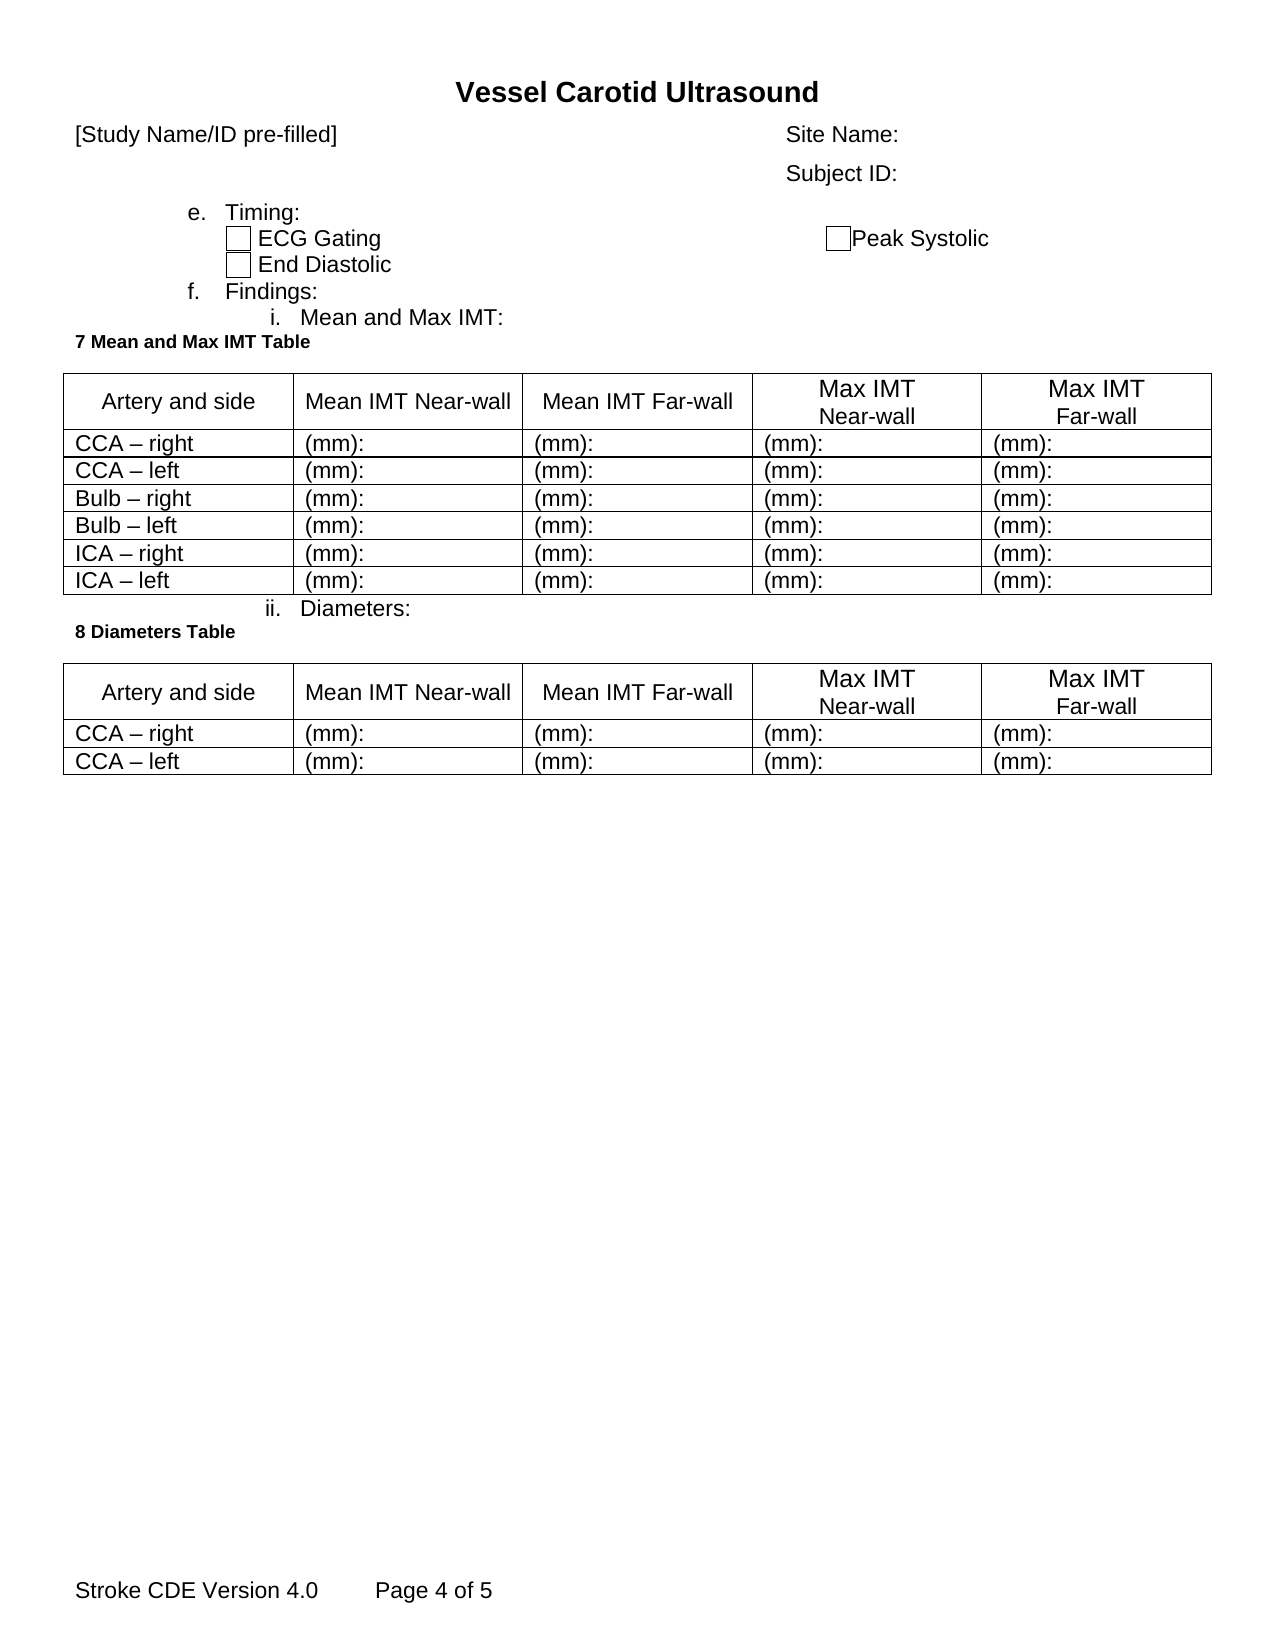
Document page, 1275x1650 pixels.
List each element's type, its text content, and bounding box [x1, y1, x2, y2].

table_cell (mm): [753, 512, 981, 539]
table_header Artery and side [64, 664, 293, 719]
table_cell (mm): [982, 567, 1211, 593]
table_cell (mm): [753, 540, 981, 566]
table_cell (mm): [753, 748, 981, 774]
table_cell ICA – right [64, 540, 293, 566]
table_cell (mm): [294, 430, 522, 456]
table_cell (mm): [753, 485, 981, 511]
table_cell CCA – left [64, 748, 293, 774]
table_cell (mm): [523, 567, 752, 593]
text 8 Diameters Table [75, 621, 1200, 642]
table_cell (mm): [523, 748, 752, 774]
table_header Mean IMT Far-wall [523, 374, 752, 429]
table_cell (mm): [982, 430, 1211, 456]
list Timing: [187, 199, 1200, 225]
table_cell (mm): [523, 430, 752, 456]
table_cell (mm): [982, 485, 1211, 511]
table_cell (mm): [753, 430, 981, 456]
table_cell (mm): [523, 485, 752, 511]
table_cell Bulb – right [64, 485, 293, 511]
list End Diastolic [225, 251, 600, 278]
table_cell (mm): [982, 458, 1211, 484]
table_cell (mm): [982, 512, 1211, 539]
table_cell (mm): [982, 748, 1211, 774]
list Peak Systolic [825, 225, 1200, 251]
table_cell (mm): [982, 720, 1211, 747]
list Mean and Max IMT: [281, 304, 1200, 331]
table_header Max IMT Near-wall [753, 664, 981, 719]
table_header Max IMT Far-wall [982, 374, 1211, 429]
table_cell (mm): [294, 748, 522, 774]
table_header Max IMT Far-wall [982, 664, 1211, 719]
list ECG Gating [225, 225, 600, 251]
table_cell (mm): [294, 512, 522, 539]
table_cell (mm): [294, 540, 522, 566]
table_cell (mm): [523, 458, 752, 484]
table_header Artery and side [64, 374, 293, 429]
table_header Max IMT Near-wall [753, 374, 981, 429]
table_cell CCA – right [64, 720, 293, 747]
list Diameters: [281, 595, 1200, 621]
list Findings: [187, 278, 1200, 304]
table_header Mean IMT Near-wall [294, 664, 522, 719]
table_cell (mm): [294, 567, 522, 593]
table_cell (mm): [753, 458, 981, 484]
table_cell ICA – left [64, 567, 293, 593]
table_cell (mm): [294, 485, 522, 511]
table_header Mean IMT Far-wall [523, 664, 752, 719]
table_cell (mm): [982, 540, 1211, 566]
table_cell (mm): [753, 720, 981, 747]
table_cell (mm): [523, 720, 752, 747]
table_cell (mm): [523, 540, 752, 566]
table_header Mean IMT Near-wall [294, 374, 522, 429]
text 7 Mean and Max IMT Table [75, 331, 1200, 352]
table_cell (mm): [753, 567, 981, 593]
table_cell (mm): [294, 458, 522, 484]
table_cell (mm): [523, 512, 752, 539]
table_cell CCA – left [64, 458, 293, 484]
table_cell (mm): [294, 720, 522, 747]
table_cell CCA – right [64, 430, 293, 456]
table_cell Bulb – left [64, 512, 293, 539]
